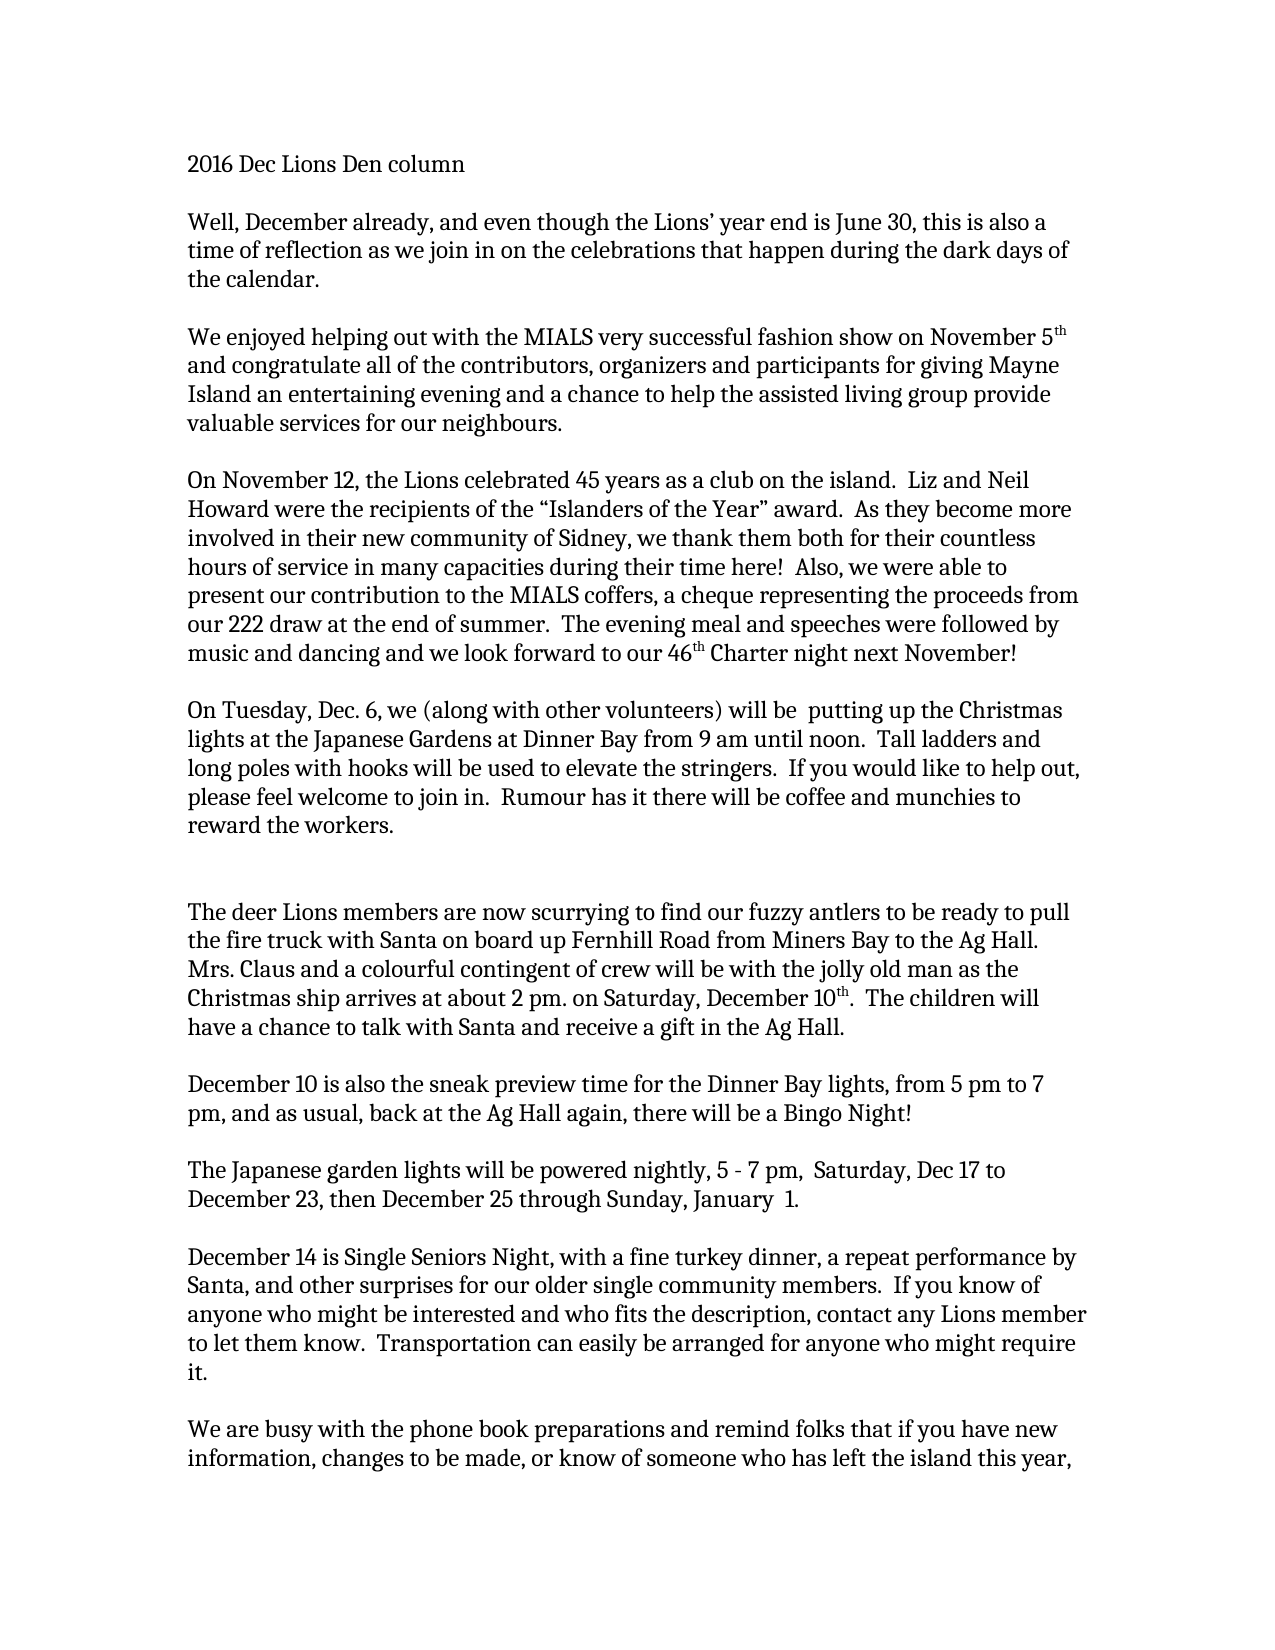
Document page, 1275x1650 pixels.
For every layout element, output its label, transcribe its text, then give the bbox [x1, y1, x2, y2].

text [187, 1415, 1087, 1472]
text December 10 is also the sneak preview time for the Dinner Bay lights, from 5 pm to 7 pm, and as usual, back at the Ag Hall again, there will be a Bingo Night! [187, 1070, 1087, 1127]
text On November 12, the Lions celebrated 45 years as a club on the island. Liz and Neil Howard were the recipients of the “Islanders of the Year” award. As they become more involved in their new community of Sidney, we thank them both for their countless hours of service in many capacities during their time here! Also, we were able to present our contribution to the MIALS coffers, a cheque representing the proceeds from our 222 draw at the end of summer. The evening meal and speeches were followed by music and dancing and we look forward to our 46th Charter night next November! [187, 466, 1087, 667]
text We enjoyed helping out with the MIALS very successful fashion show on November 5th and congratulate all of the contributors, organizers and participants for giving Mayne Island an entertaining evening and a chance to help the assisted living group provide valuable services for our neighbours. [187, 322, 1087, 437]
text The deer Lions members are now scurrying to find our fuzzy antlers to be ready to pull the fire truck with Santa on board up Fernhill Road from Miners Bay to the Ag Hall. Mrs. Claus and a colourful contingent of crew will be with the jolly old man as the Christmas ship arrives at about 2 pm. on Saturday, December 10th. The children will have a chance to talk with Santa and receive a gift in the Ag Hall. [187, 897, 1087, 1041]
text Well, December already, and even though the Lions’ year end is June 30, this is also a time of reflection as we join in on the celebrations that happen during the dark days of the calendar. [187, 207, 1087, 294]
text 2016 Dec Lions Den column [187, 150, 1087, 179]
text On Tuesday, Dec. 6, we (along with other volunteers) will be putting up the Christmas lights at the Japanese Gardens at Dinner Bay from 9 am until noon. Tall ladders and long poles with hooks will be used to elevate the stringers. If you would like to help out, please feel welcome to join in. Rumour has it there will be coffee and munchies to reward the workers. [187, 696, 1087, 840]
text The Japanese garden lights will be powered nightly, 5 - 7 pm, Saturday, Dec 17 to December 23, then December 25 through Sunday, January 1. [187, 1156, 1087, 1214]
text December 14 is Single Seniors Night, with a fine turkey dinner, a repeat performance by Santa, and other surprises for our older single community members. If you know of anyone who might be interested and who fits the description, contact any Lions member to let them know. Transportation can easily be arranged for anyone who might require it. [187, 1242, 1087, 1386]
